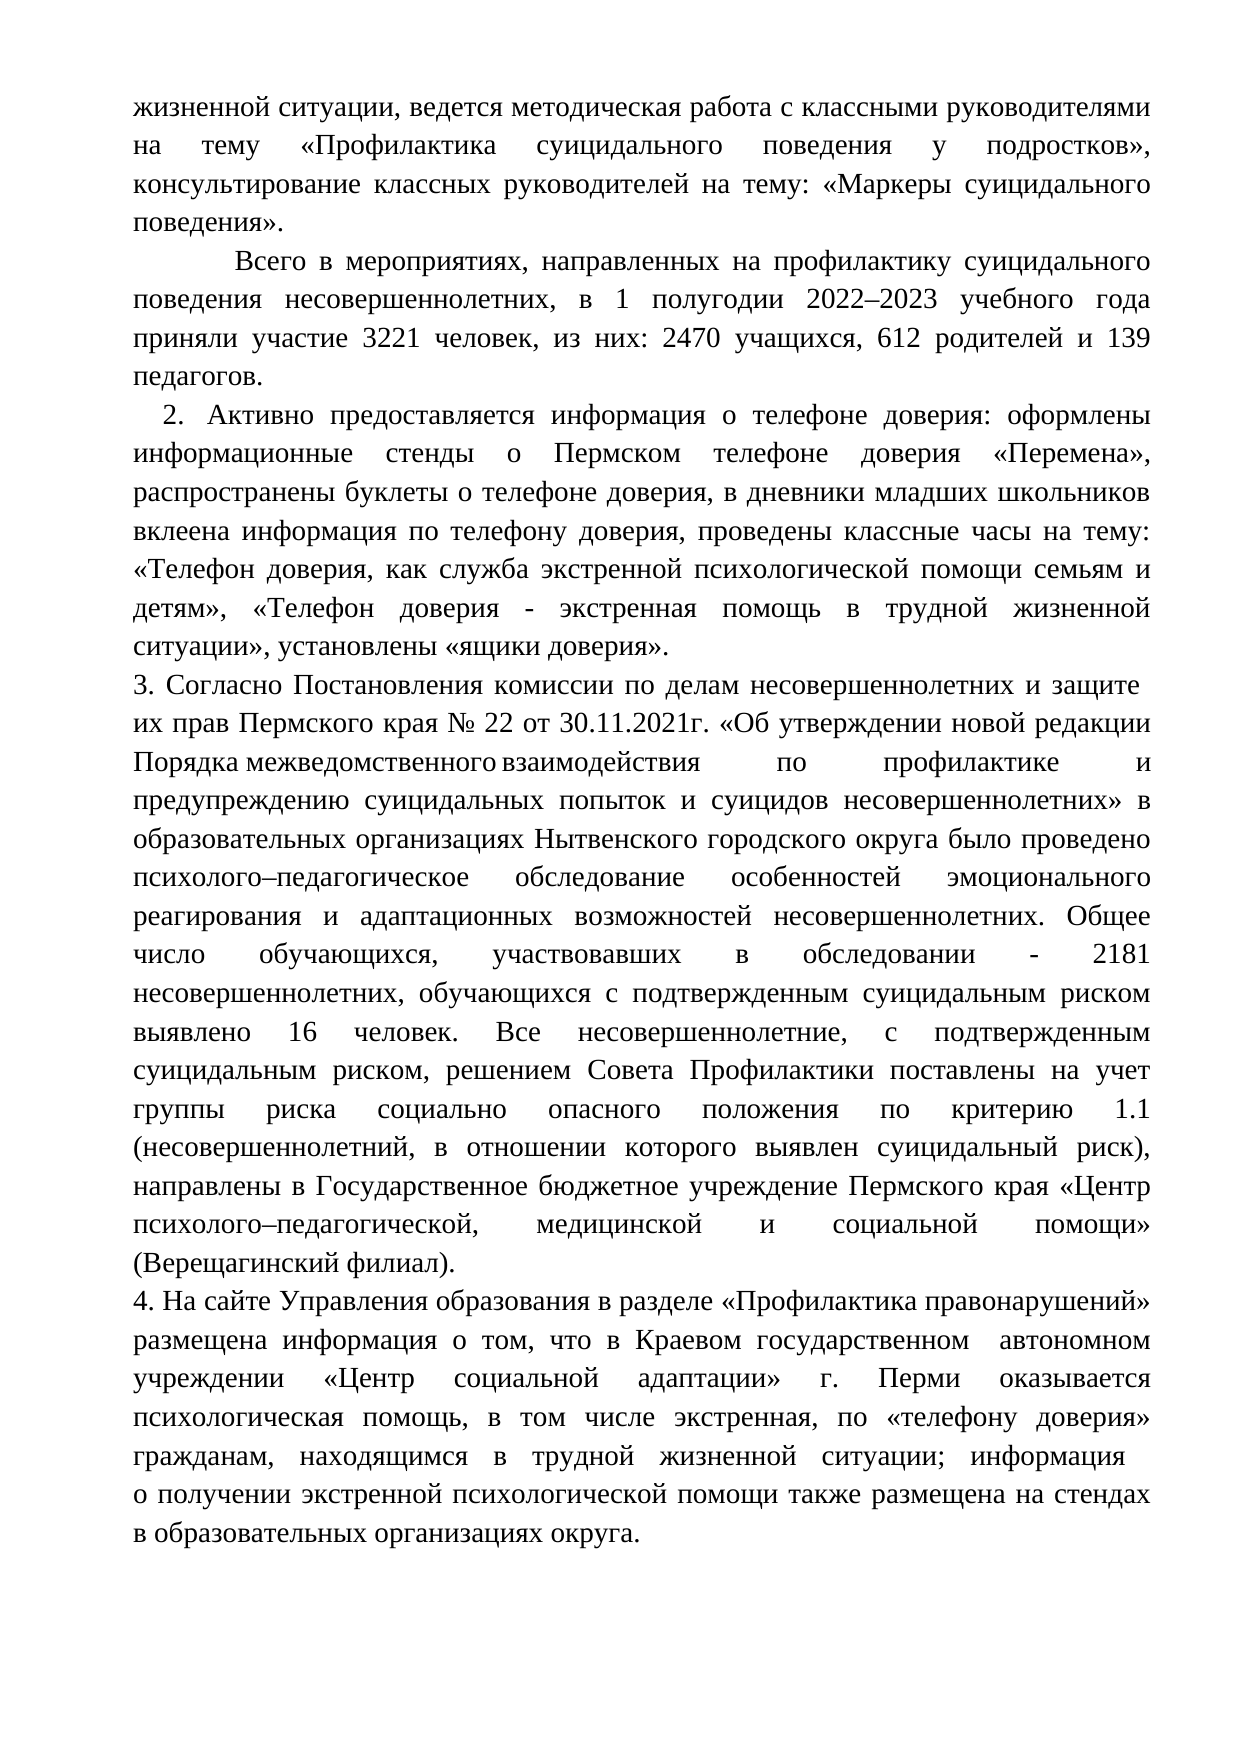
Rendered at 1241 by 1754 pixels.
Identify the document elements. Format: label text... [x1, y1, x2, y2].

list Активно предоставляется информация о телефоне доверия: оформлены информационные стенды о Пермском телефоне доверия «Перемена», распространены буклеты о телефоне доверия, в дневники младших школьников вклеена информация по телефону доверия, проведены классные часы на тему: «Телефон доверия, как служба экстренной психологической помощи семьям и детям», «Телефон доверия - экстренная помощь в трудной жизненной ситуации», установлены «ящики доверия». [133, 397, 1152, 662]
text Всего в мероприятиях, направленных на профилактику суицидального поведения несовершеннолетних, в 1 полугодии 2022–2023 учебного года приняли участие 3221 человек, из них: 2470 учащихся, 612 родителей и 139 педагогов. [133, 243, 1152, 392]
text 4. На сайте Управления образования в разделе «Профилактика правонарушений» размещена информация о том, что в Краевом государственном автономном учреждении «Центр социальной адаптации» г. Перми оказывается психологическая помощь, в том числе экстренная, по «телефону доверия» гражданам, находящимся в трудной жизненной ситуации; информация о получении экстренной психологической помощи также размещена на стендах в образовательных организациях округа. [133, 1283, 1152, 1548]
text 3. Согласно Постановления комиссии по делам несовершеннолетних и защите их прав Пермского края № 22 от 30.11.2021г. «Об утверждении новой редакции Порядка межведомственного взаимодействия по профилактике и предупреждению суицидальных попыток и суицидов несовершеннолетних» в образовательных организациях Нытвенского городского округа было проведено психолого–педагогическое обследование особенностей эмоционального реагирования и адаптационных возможностей несовершеннолетних. Общее число обучающихся, участвовавших в обследовании - 2181 несовершеннолетних, обучающихся с подтвержденным суицидальным риском выявлено 16 человек. Все несовершеннолетние, с подтвержденным суицидальным риском, решением Совета Профилактики поставлены на учет группы риска социально опасного положения по критерию 1.1 (несовершеннолетний, в отношении которого выявлен суицидальный риск), направлены в Государственное бюджетное учреждение Пермского края «Центр психолого–педагогической, медицинской и социальной помощи» (Верещагинский филиал). [133, 667, 1152, 1278]
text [133, 89, 1152, 238]
